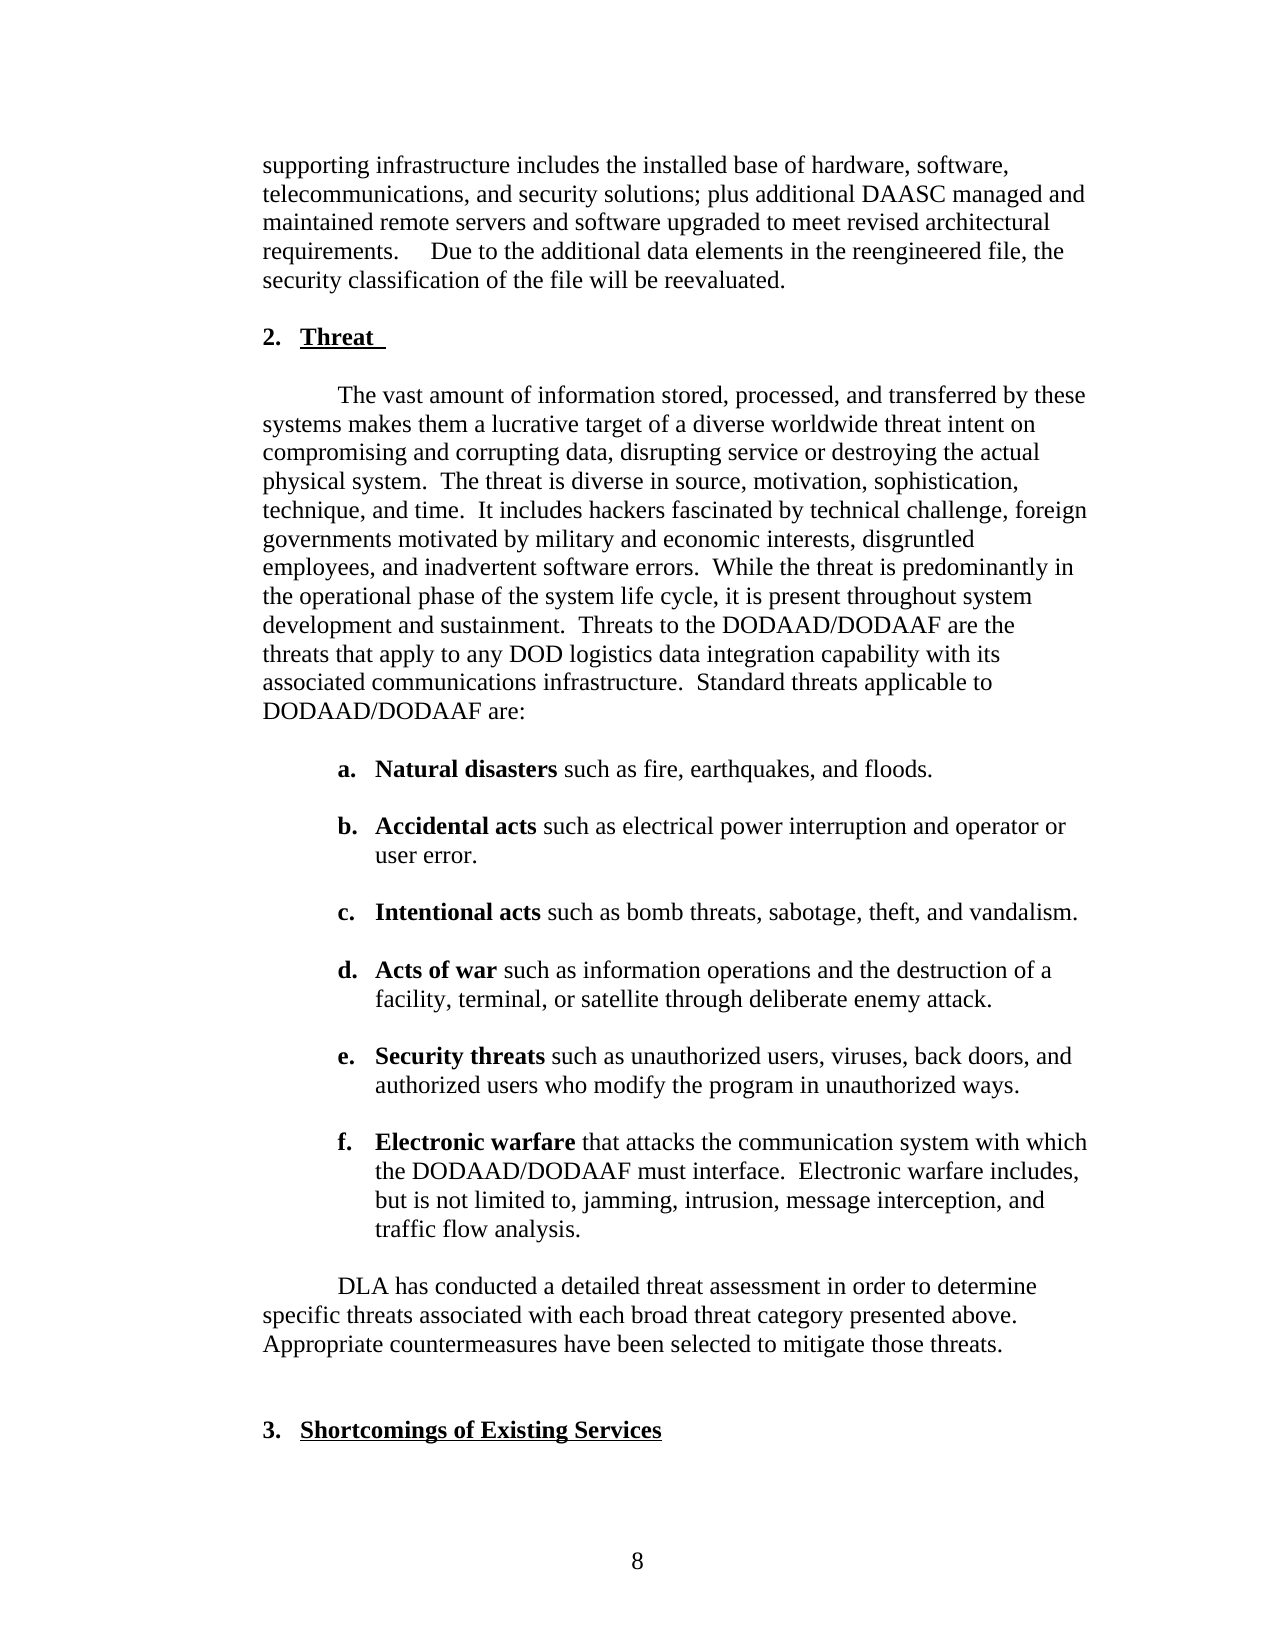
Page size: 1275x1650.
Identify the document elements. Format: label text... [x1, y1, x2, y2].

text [262, 150, 1087, 294]
list Security threats such as unauthorized users, viruses, back doors, and authorized users who modify the program in unauthorized ways. [337, 1041, 1087, 1099]
list Acts of war such as information operations and the destruction of a facility, terminal, or satellite through deliberate enemy attack. [337, 955, 1087, 1012]
list Electronic warfare that attacks the communication system with which the DODAAD/DODAAF must interface. Electronic warfare includes, but is not limited to, jamming, intrusion, message interception, and traffic flow analysis. [337, 1127, 1087, 1242]
list Threat [262, 322, 1087, 351]
list Shortcomings of Existing Services [262, 1415, 1087, 1444]
list Natural disasters such as fire, earthquakes, and floods. [337, 754, 1087, 782]
list Intentional acts such as bomb threats, sabotage, theft, and vandalism. [337, 897, 1087, 926]
text DLA has conducted a detailed threat assessment in order to determine specific threats associated with each broad threat category presented above. Appropriate countermeasures have been selected to mitigate those threats. [262, 1271, 1087, 1357]
list Accidental acts such as electrical power interruption and operator or user error. [337, 811, 1087, 869]
text The vast amount of information stored, processed, and transferred by these systems makes them a lucrative target of a diverse worldwide threat intent on compromising and corrupting data, disrupting service or destroying the actual physical system. The threat is diverse in source, motivation, sophistication, technique, and time. It includes hackers fascinated by technical challenge, foreign governments motivated by military and economic interests, disgruntled employees, and inadvertent software errors. While the threat is predominantly in the operational phase of the system life cycle, it is present throughout system development and sustainment. Threats to the DODAAD/DODAAF are the threats that apply to any DOD logistics data integration capability with its associated communications infrastructure. Standard threats applicable to DODAAD/DODAAF are: [262, 380, 1087, 725]
